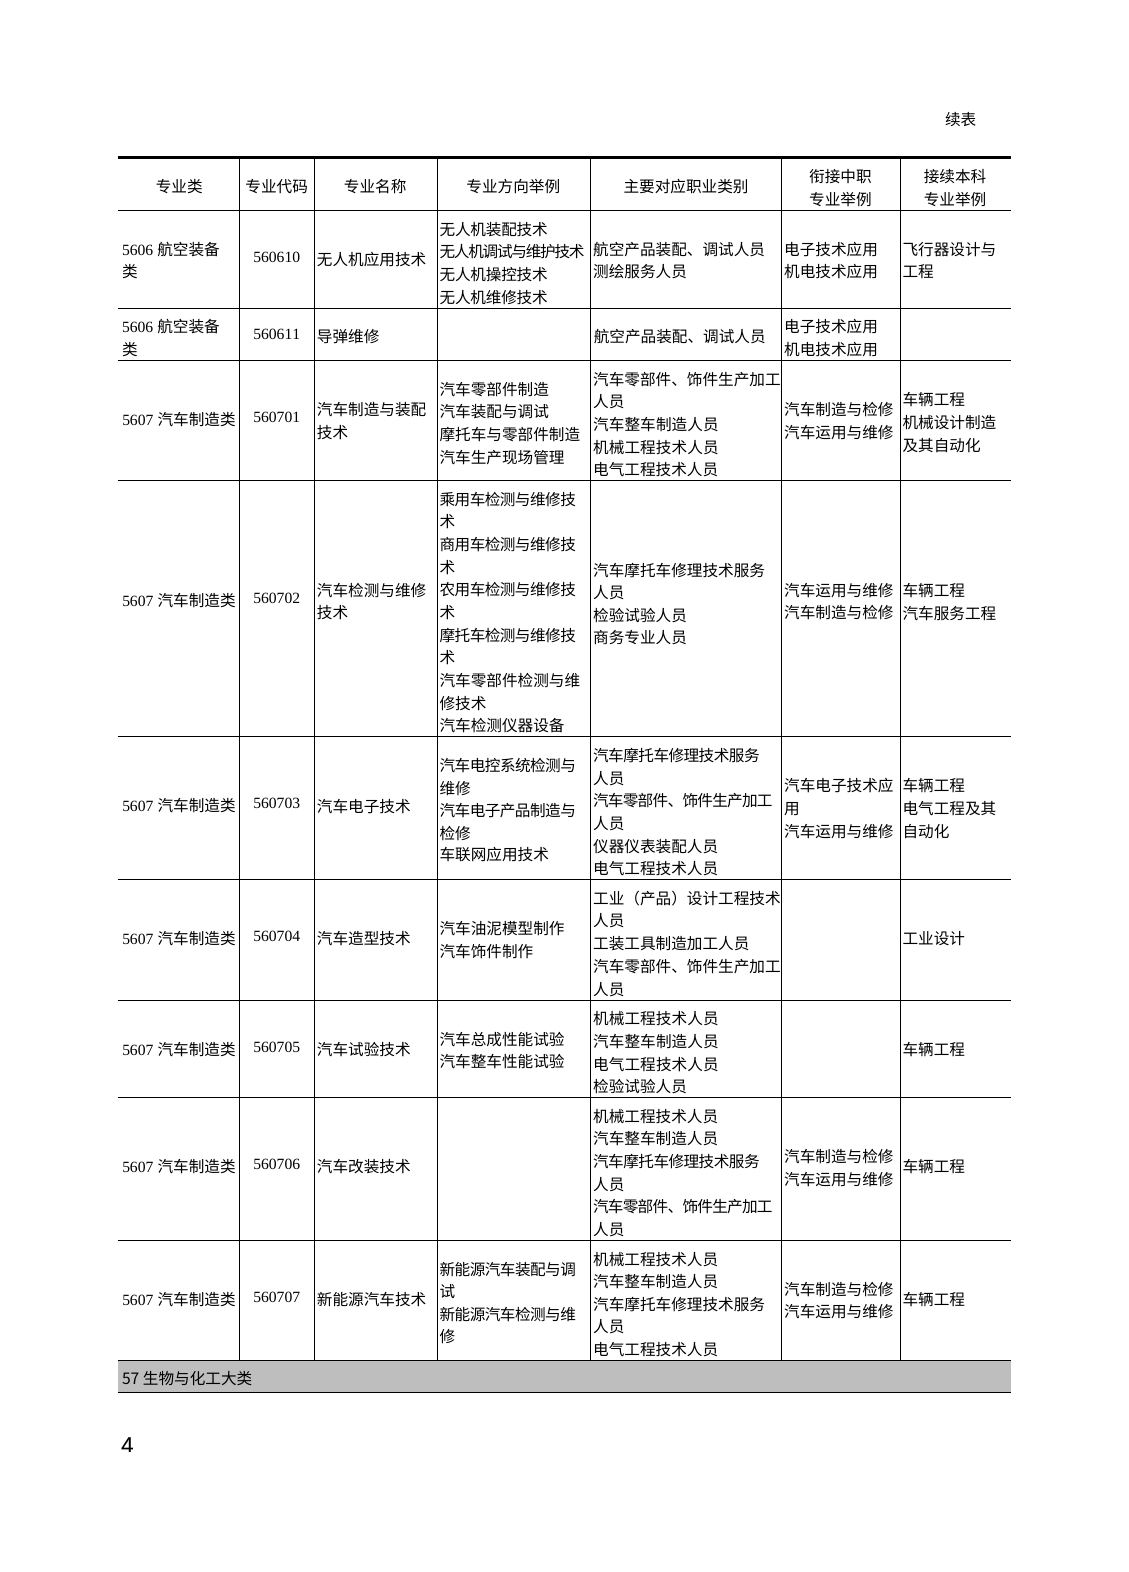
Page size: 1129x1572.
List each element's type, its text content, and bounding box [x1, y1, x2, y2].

table_cell 汽车零部件制造汽车装配与调试 摩托车与零部件制造汽车生产现场管理 [438, 361, 590, 480]
table_cell 车辆工程 汽车服务工程 [901, 481, 1011, 736]
table_cell 汽车电子技术 [315, 737, 437, 879]
table_cell 工业设计 [901, 880, 1011, 999]
table_cell 汽车试验技术 [315, 1001, 437, 1097]
table_cell 车辆工程 机械设计制造及其自动化 [901, 361, 1011, 480]
table_header 接续本科专业举例 [901, 159, 1011, 210]
table_cell 汽车制造与检修汽车运用与维修 [782, 1241, 900, 1360]
table_cell 工业（产品）设计工程技术人员 工装工具制造加工人员 汽车零部件、饰件生产加工人员 [591, 880, 781, 999]
table_cell 汽车制造与检修汽车运用与维修 [782, 361, 900, 480]
table_cell 车辆工程 电气工程及其自动化 [901, 737, 1011, 879]
table_cell 汽车摩托车修理技术服务人员 检验试验人员商务专业人员 [591, 481, 781, 736]
table_cell 航空产品装配、调试人员 [591, 309, 781, 360]
table_cell 57 生物与化工大类 [118, 1361, 1011, 1392]
table_cell 5607 汽车制造类 [118, 1241, 239, 1360]
table_cell 汽车电子技术应用 汽车运用与维修 [782, 737, 900, 879]
table_cell 新能源汽车技术 [315, 1241, 437, 1360]
table_cell 560707 [240, 1241, 314, 1360]
table_cell 汽车油泥模型制作汽车饰件制作 [438, 880, 590, 999]
table_cell 560610 [240, 211, 314, 307]
table_cell [438, 1098, 590, 1240]
table_cell 汽车零部件、饰件生产加工人员 汽车整车制造人员机械工程技术人员电气工程技术人员 [591, 361, 781, 480]
table_cell 汽车摩托车修理技术服务人员 汽车零部件、饰件生产加工人员 仪器仪表装配人员电气工程技术人员 [591, 737, 781, 879]
table_cell 汽车检测与维修技术 [315, 481, 437, 736]
table_cell 机械工程技术人员汽车整车制造人员 汽车摩托车修理技术服务人员 汽车零部件、饰件生产加工人员 [591, 1098, 781, 1240]
table_cell [782, 880, 900, 999]
table_cell 汽车制造与装配技术 [315, 361, 437, 480]
table_cell 5607 汽车制造类 [118, 1001, 239, 1097]
table_cell 导弹维修 [315, 309, 437, 360]
table_cell 汽车改装技术 [315, 1098, 437, 1240]
table_header 专业代码 [240, 159, 314, 210]
table_cell 电子技术应用机电技术应用 [782, 309, 900, 360]
table_cell 汽车造型技术 [315, 880, 437, 999]
table_cell [438, 309, 590, 360]
table_cell 560611 [240, 309, 314, 360]
table_cell 5607 汽车制造类 [118, 361, 239, 480]
table_header 专业名称 [315, 159, 437, 210]
table_cell 560704 [240, 880, 314, 999]
table_cell 5606 航空装备类 [118, 211, 239, 307]
table_header 专业类 [118, 159, 239, 210]
table_header 主要对应职业类别 [591, 159, 781, 210]
table_cell 5607 汽车制造类 [118, 481, 239, 736]
table_cell 560702 [240, 481, 314, 736]
table_cell 无人机装配技术 无人机调试与维护技术无人机操控技术 无人机维修技术 [438, 211, 590, 307]
table_cell 机械工程技术人员汽车整车制造人员电气工程技术人员检验试验人员 [591, 1001, 781, 1097]
table_cell 560701 [240, 361, 314, 480]
table_cell 汽车制造与检修汽车运用与维修 [782, 1098, 900, 1240]
table_cell 560703 [240, 737, 314, 879]
table_cell 新能源汽车装配与调试 新能源汽车检测与维修 [438, 1241, 590, 1360]
table_cell 5607 汽车制造类 [118, 1098, 239, 1240]
table_cell 5607 汽车制造类 [118, 880, 239, 999]
table_cell 5607 汽车制造类 [118, 737, 239, 879]
table_cell 汽车运用与维修汽车制造与检修 [782, 481, 900, 736]
table_cell 飞行器设计与工程 [901, 211, 1011, 307]
table_cell 车辆工程 [901, 1098, 1011, 1240]
table_cell 机械工程技术人员汽车整车制造人员 汽车摩托车修理技术服务人员 电气工程技术人员 [591, 1241, 781, 1360]
table_header 专业方向举例 [438, 159, 590, 210]
table_header 衔接中职专业举例 [782, 159, 900, 210]
table_cell 乘用车检测与维修技术 商用车检测与维修技术 农用车检测与维修技术 摩托车检测与维修技术 汽车零部件检测与维修技术 汽车检测仪器设备 [438, 481, 590, 736]
table_cell [901, 309, 1011, 360]
table_cell 汽车电控系统检测与维修 汽车电子产品制造与检修 车联网应用技术 [438, 737, 590, 879]
table_cell 电子技术应用机电技术应用 [782, 211, 900, 307]
table_cell 5606 航空装备类 [118, 309, 239, 360]
table_cell 航空产品装配、调试人员测绘服务人员 [591, 211, 781, 307]
table_cell 560705 [240, 1001, 314, 1097]
table_cell 车辆工程 [901, 1241, 1011, 1360]
table_cell 汽车总成性能试验汽车整车性能试验 [438, 1001, 590, 1097]
table_cell 560706 [240, 1098, 314, 1240]
table_cell [782, 1001, 900, 1097]
table_cell 车辆工程 [901, 1001, 1011, 1097]
table_cell 无人机应用技术 [315, 211, 437, 307]
